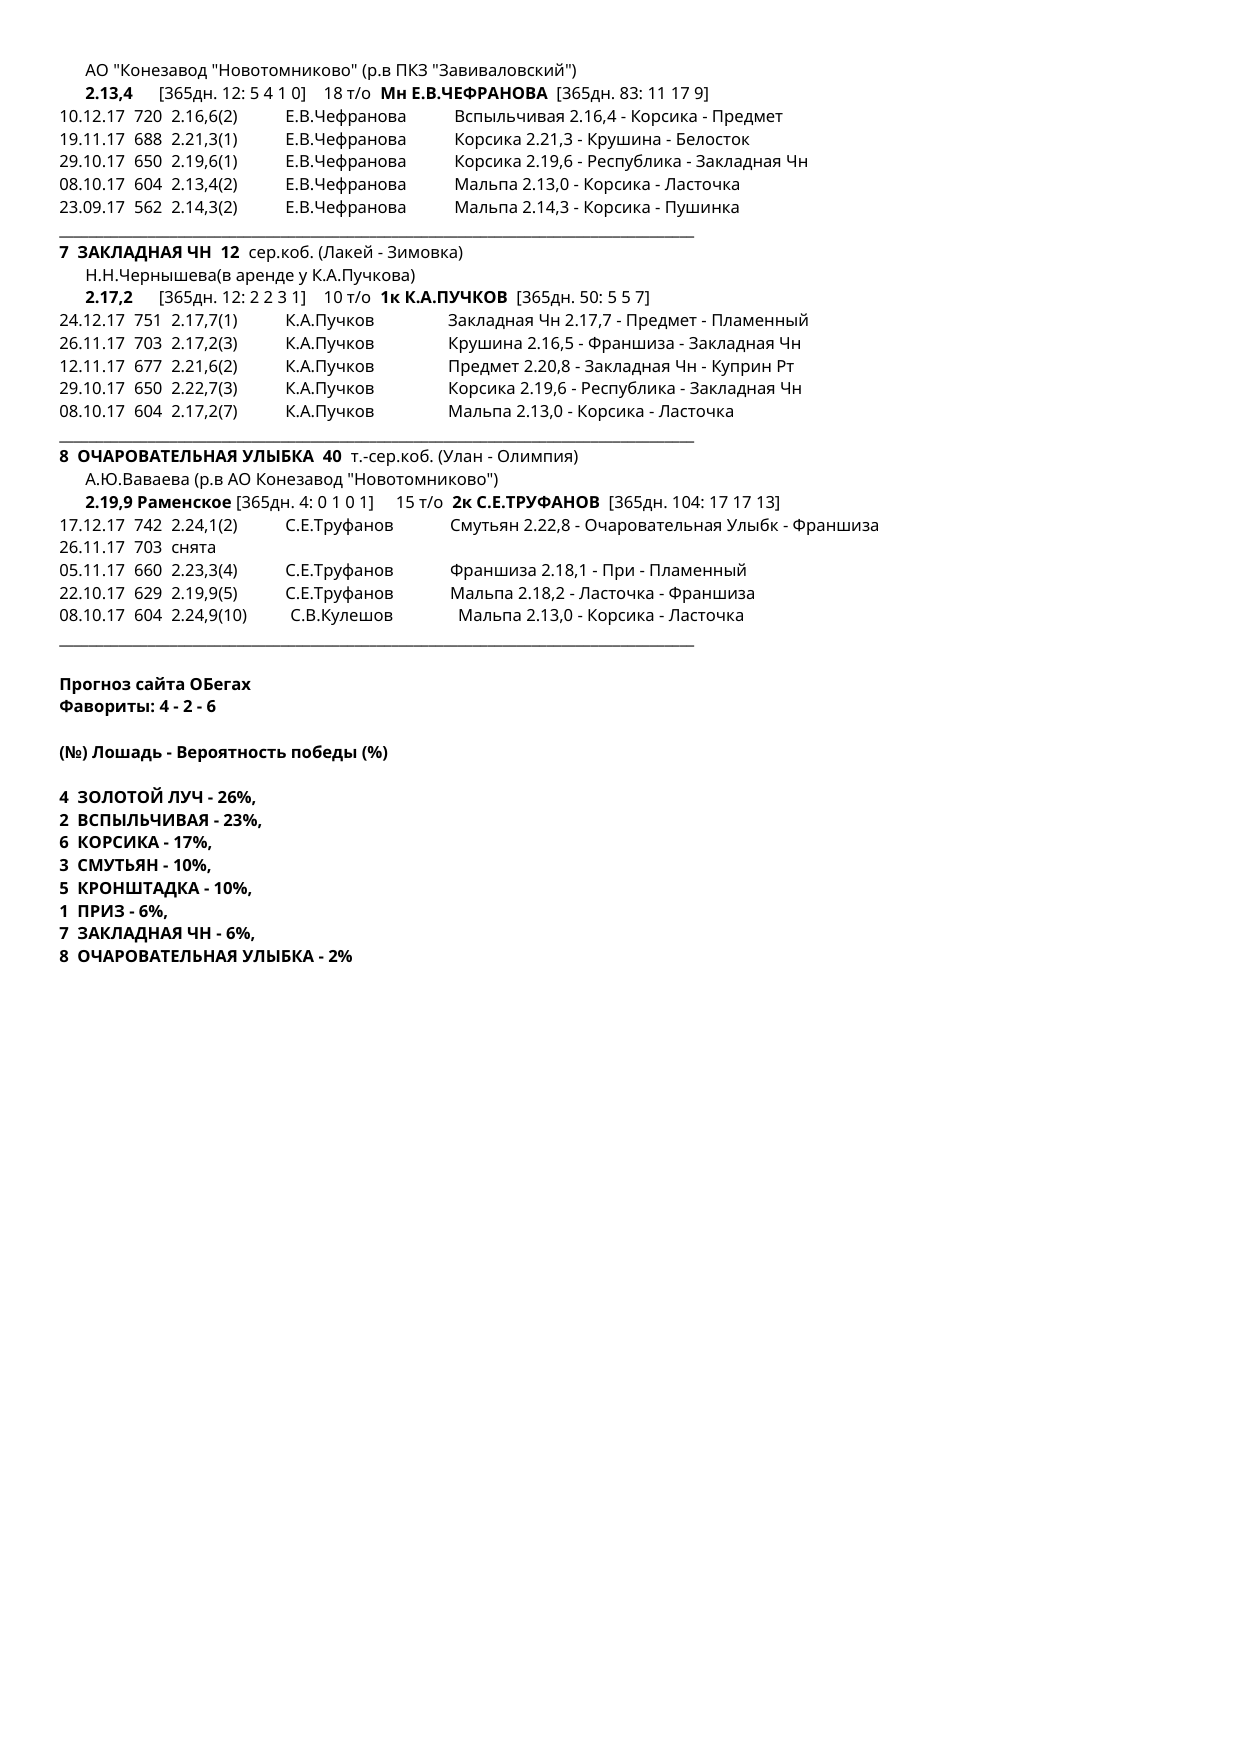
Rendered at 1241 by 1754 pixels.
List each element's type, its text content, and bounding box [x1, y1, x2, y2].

text АО "Конезавод "Новотомниково" (р.в ПКЗ "Завиваловский") [59, 59, 1181, 82]
text Фавориты: 4 - 2 - 6 [59, 695, 1181, 718]
text ______________________________________________________________________________________ [59, 627, 1181, 649]
text 5 КРОНШТАДКА - 10%, [59, 877, 1181, 899]
text (№) Лошадь - Вероятность победы (%) [59, 740, 1181, 763]
text 26.11.17 703 2.17,2(3) К.А.Пучков Крушина 2.16,5 - Франшиза - Закладная Чн [59, 332, 1181, 354]
text 7 ЗАКЛАДНАЯ ЧН 12 сер.коб. (Лакей - Зимовка) [59, 241, 1181, 263]
text 08.10.17 604 2.13,4(2) Е.В.Чефранова Мальпа 2.13,0 - Корсика - Ласточка [59, 173, 1181, 195]
text 08.10.17 604 2.17,2(7) К.А.Пучков Мальпа 2.13,0 - Корсика - Ласточка [59, 400, 1181, 422]
text 2.19,9 Раменское [365дн. 4: 0 1 0 1] 15 т/о 2к С.Е.ТРУФАНОВ [365дн. 104: 17 17 13] [59, 491, 1181, 513]
text 2 ВСПЫЛЬЧИВАЯ - 23%, [59, 808, 1181, 831]
text 4 ЗОЛОТОЙ ЛУЧ - 26%, [59, 786, 1181, 808]
text 3 СМУТЬЯН - 10%, [59, 854, 1181, 877]
text 2.17,2 [365дн. 12: 2 2 3 1] 10 т/о 1к К.А.ПУЧКОВ [365дн. 50: 5 5 7] [59, 286, 1181, 309]
text 12.11.17 677 2.21,6(2) К.А.Пучков Предмет 2.20,8 - Закладная Чн - Куприн Рт [59, 354, 1181, 377]
text 7 ЗАКЛАДНАЯ ЧН - 6%, [59, 922, 1181, 945]
text Н.Н.Чернышева(в аренде у К.А.Пучкова) [59, 263, 1181, 286]
text 19.11.17 688 2.21,3(1) Е.В.Чефранова Корсика 2.21,3 - Крушина - Белосток [59, 127, 1181, 150]
text 29.10.17 650 2.22,7(3) К.А.Пучков Корсика 2.19,6 - Республика - Закладная Чн [59, 377, 1181, 400]
text 17.12.17 742 2.24,1(2) С.Е.Труфанов Смутьян 2.22,8 - Очаровательная Улыбк - Франшиза [59, 513, 1181, 536]
text 8 ОЧАРОВАТЕЛЬНАЯ УЛЫБКА - 2% [59, 945, 1181, 967]
text А.Ю.Ваваева (р.в АО Конезавод "Новотомниково") [59, 468, 1181, 491]
text 29.10.17 650 2.19,6(1) Е.В.Чефранова Корсика 2.19,6 - Республика - Закладная Чн [59, 150, 1181, 173]
text ______________________________________________________________________________________ [59, 218, 1181, 241]
text 2.13,4 [365дн. 12: 5 4 1 0] 18 т/о Мн Е.В.ЧЕФРАНОВА [365дн. 83: 11 17 9] [59, 82, 1181, 104]
text 23.09.17 562 2.14,3(2) Е.В.Чефранова Мальпа 2.14,3 - Корсика - Пушинка [59, 195, 1181, 218]
text 26.11.17 703 снята [59, 536, 1181, 559]
text 10.12.17 720 2.16,6(2) Е.В.Чефранова Вспыльчивая 2.16,4 - Корсика - Предмет [59, 104, 1181, 127]
text 22.10.17 629 2.19,9(5) С.Е.Труфанов Мальпа 2.18,2 - Ласточка - Франшиза [59, 581, 1181, 604]
text 08.10.17 604 2.24,9(10) С.В.Кулешов Мальпа 2.13,0 - Корсика - Ласточка [59, 604, 1181, 627]
text 05.11.17 660 2.23,3(4) С.Е.Труфанов Франшиза 2.18,1 - При - Пламенный [59, 559, 1181, 581]
text 8 ОЧАРОВАТЕЛЬНАЯ УЛЫБКА 40 т.-сер.коб. (Улан - Олимпия) [59, 445, 1181, 468]
text 1 ПРИЗ - 6%, [59, 899, 1181, 922]
text 6 КОРСИКА - 17%, [59, 831, 1181, 854]
text Прогноз сайта ОБегах [59, 672, 1181, 695]
text 24.12.17 751 2.17,7(1) К.А.Пучков Закладная Чн 2.17,7 - Предмет - Пламенный [59, 309, 1181, 332]
text ______________________________________________________________________________________ [59, 422, 1181, 445]
